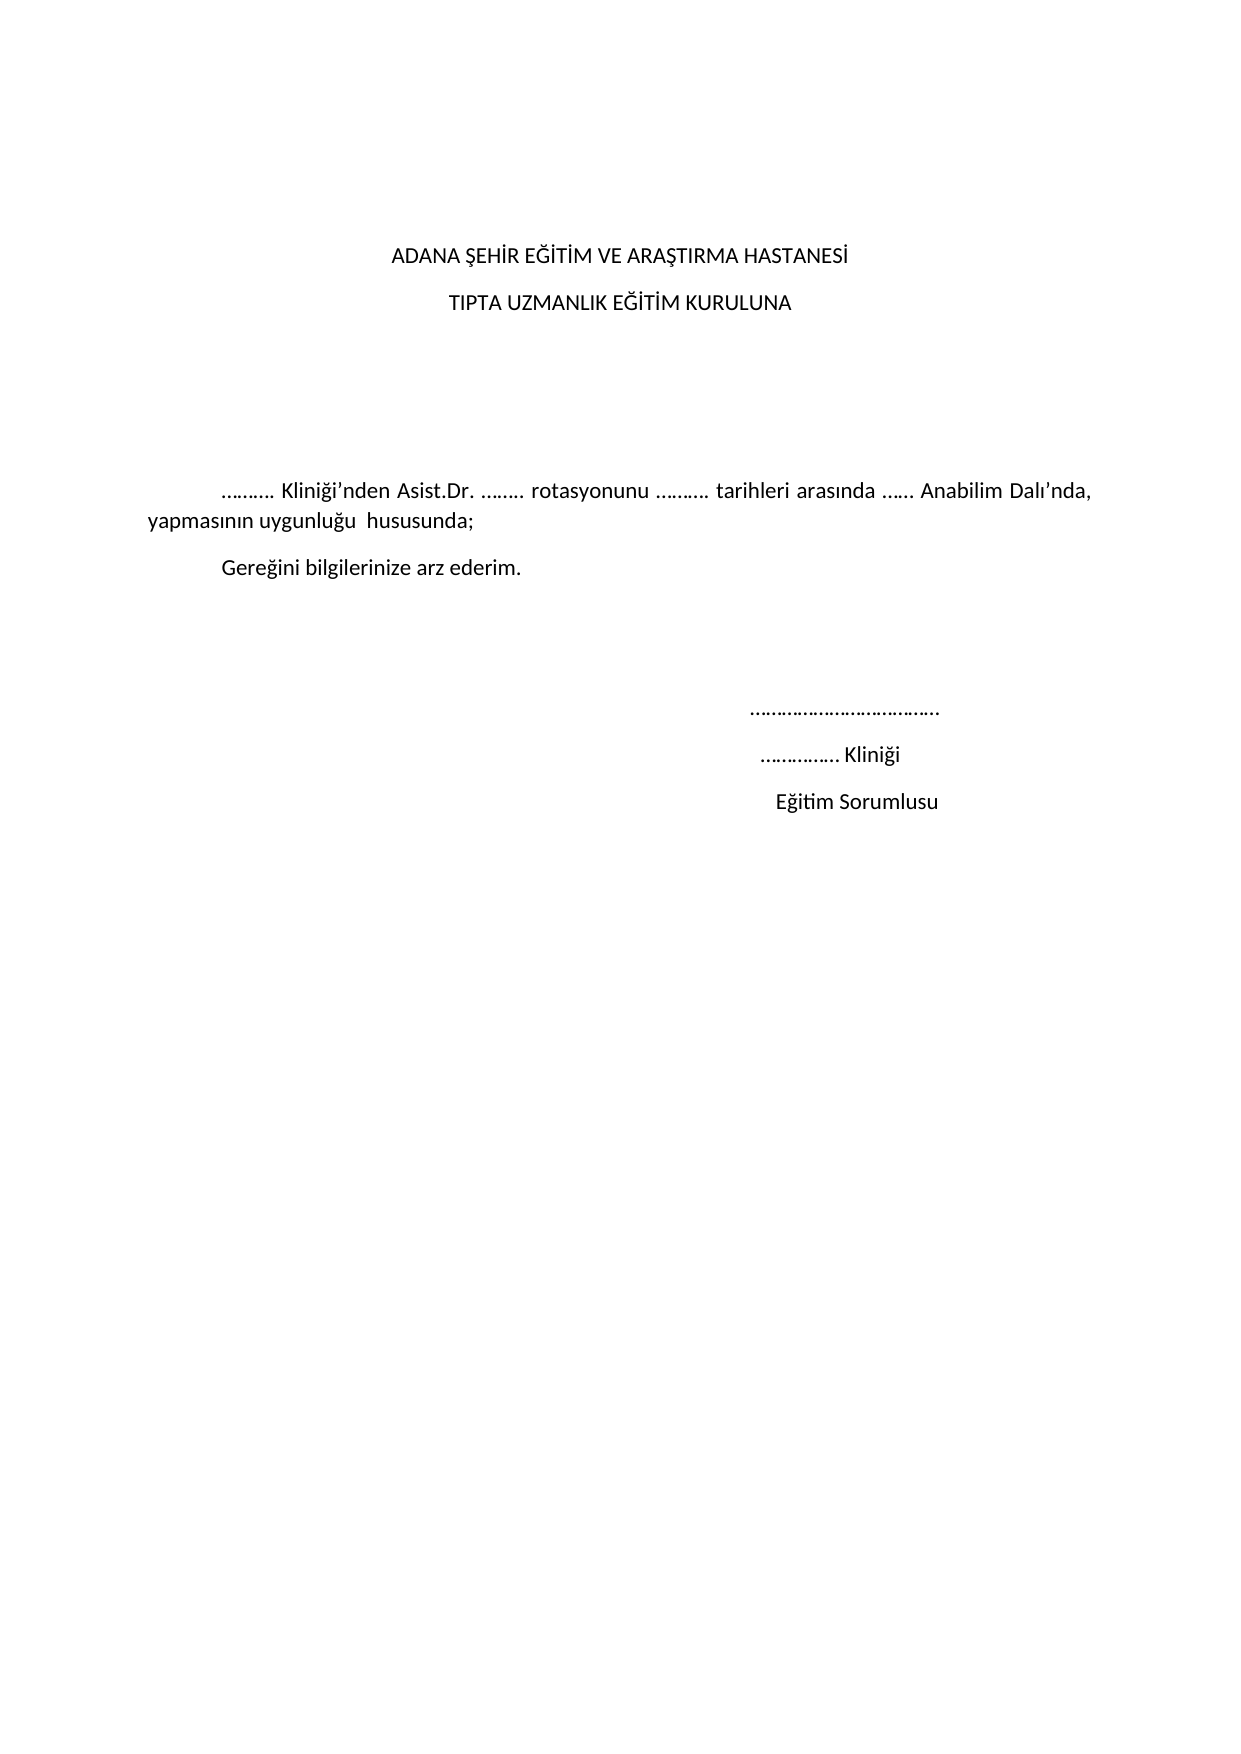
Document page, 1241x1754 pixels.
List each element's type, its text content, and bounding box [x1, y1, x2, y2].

text ………. Kliniği’nden Asist.Dr. …….. rotasyonunu ………. tarihleri arasında …… Anabilim Dalı’nda, yapmasının uygunluğu hususunda; [148, 476, 1093, 534]
text Gereğini bilgilerinize arz ederim. [148, 553, 1093, 581]
text ……………………………… [148, 693, 1093, 721]
text ADANA ŞEHİR EĞİTİM VE ARAŞTIRMA HASTANESİ [148, 241, 1093, 269]
text TIPTA UZMANLIK EĞİTİM KURULUNA [148, 288, 1093, 316]
text …………… Kliniği [148, 740, 1093, 768]
text Eğitim Sorumlusu [148, 787, 1093, 815]
